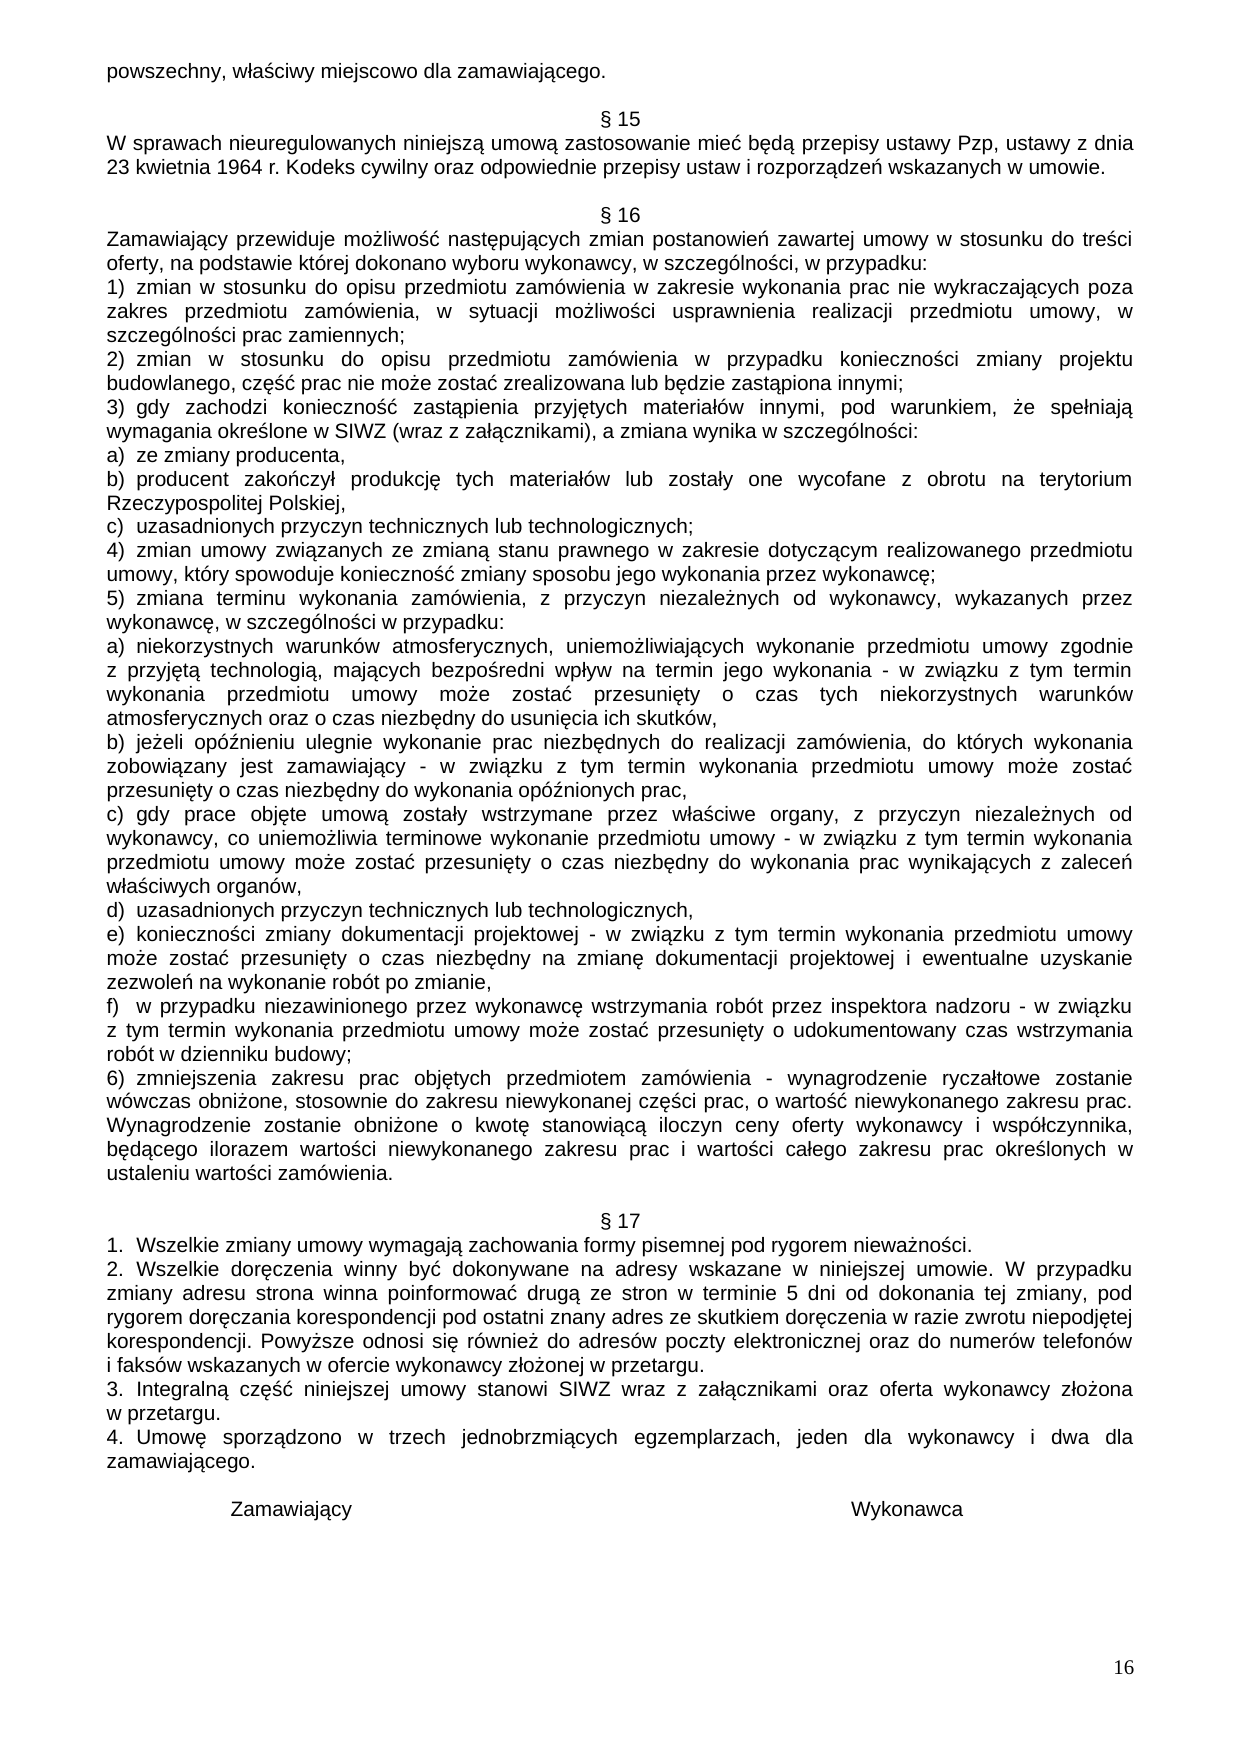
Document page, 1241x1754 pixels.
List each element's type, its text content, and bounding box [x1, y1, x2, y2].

list zmian umowy związanych ze zmianą stanu prawnego w zakresie dotyczącym realizowanego przedmiotu umowy, który spowoduje konieczność zmiany sposobu jego wykonania przez wykonawcę; [106, 538, 1134, 586]
list uzasadnionych przyczyn technicznych lub technologicznych; [106, 514, 1134, 538]
list producent zakończył produkcję tych materiałów lub zostały one wycofane z obrotu na terytorium Rzeczypospolitej Polskiej, [106, 466, 1134, 514]
text W sprawach nieuregulowanych niniejszą umową zastosowanie mieć będą przepisy ustawy Pzp, ustawy z dnia 23 kwietnia 1964 r. Kodeks cywilny oraz odpowiednie przepisy ustaw i rozporządzeń wskazanych w umowie. [106, 131, 1134, 179]
text § 15 [106, 107, 1134, 131]
list gdy zachodzi konieczność zastąpienia przyjętych materiałów innymi, pod warunkiem, że spełniają wymagania określone w SIWZ (wraz z załącznikami), a zmiana wynika w szczególności: [106, 394, 1134, 442]
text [106, 59, 1134, 83]
list ze zmiany producenta, [106, 442, 1134, 466]
text § 16 [106, 203, 1134, 227]
list Umowę sporządzono w trzech jednobrzmiących egzemplarzach, jeden dla wykonawcy i dwa dla zamawiającego. [106, 1425, 1134, 1473]
list Wszelkie doręczenia winny być dokonywane na adresy wskazane w niniejszej umowie. W przypadku zmiany adresu strona winna poinformować drugą ze stron w terminie 5 dni od dokonania tej zmiany, pod rygorem doręczania korespondencji pod ostatni znany adres ze skutkiem doręczenia w razie zwrotu niepodjętej korespondencji. Powyższe odnosi się również do adresów poczty elektronicznej oraz do numerów telefonów i faksów wskazanych w ofercie wykonawcy złożonej w przetargu. [106, 1257, 1134, 1377]
list zmiana terminu wykonania zamówienia, z przyczyn niezależnych od wykonawcy, wykazanych przez wykonawcę, w szczególności w przypadku: [106, 586, 1134, 634]
list jeżeli opóźnieniu ulegnie wykonanie prac niezbędnych do realizacji zamówienia, do których wykonania zobowiązany jest zamawiający - w związku z tym termin wykonania przedmiotu umowy może zostać przesunięty o czas niezbędny do wykonania opóźnionych prac, [106, 730, 1134, 802]
list uzasadnionych przyczyn technicznych lub technologicznych, [106, 898, 1134, 922]
list zmian w stosunku do opisu przedmiotu zamówienia w przypadku konieczności zmiany projektu budowlanego, część prac nie może zostać zrealizowana lub będzie zastąpiona innymi; [106, 347, 1134, 394]
text § 17 [106, 1209, 1134, 1233]
list gdy prace objęte umową zostały wstrzymane przez właściwe organy, z przyczyn niezależnych od wykonawcy, co uniemożliwia terminowe wykonanie przedmiotu umowy - w związku z tym termin wykonania przedmiotu umowy może zostać przesunięty o czas niezbędny do wykonania prac wynikających z zaleceń właściwych organów, [106, 802, 1134, 898]
list zmian w stosunku do opisu przedmiotu zamówienia w zakresie wykonania prac nie wykraczających poza zakres przedmiotu zamówienia, w sytuacji możliwości usprawnienia realizacji przedmiotu umowy, w szczególności prac zamiennych; [106, 275, 1134, 347]
list w przypadku niezawinionego przez wykonawcę wstrzymania robót przez inspektora nadzoru - w związku z tym termin wykonania przedmiotu umowy może zostać przesunięty o udokumentowany czas wstrzymania robót w dzienniku budowy; [106, 993, 1134, 1065]
list niekorzystnych warunków atmosferycznych, uniemożliwiających wykonanie przedmiotu umowy zgodnie z przyjętą technologią, mających bezpośredni wpływ na termin jego wykonania - w związku z tym termin wykonania przedmiotu umowy może zostać przesunięty o czas tych niekorzystnych warunków atmosferycznych oraz o czas niezbędny do usunięcia ich skutków, [106, 634, 1134, 730]
list konieczności zmiany dokumentacji projektowej - w związku z tym termin wykonania przedmiotu umowy może zostać przesunięty o czas niezbędny na zmianę dokumentacji projektowej i ewentualne uzyskanie zezwoleń na wykonanie robót po zmianie, [106, 922, 1134, 993]
list zmniejszenia zakresu prac objętych przedmiotem zamówienia - wynagrodzenie ryczałtowe zostanie wówczas obniżone, stosownie do zakresu niewykonanej części prac, o wartość niewykonanego zakresu prac. Wynagrodzenie zostanie obniżone o kwotę stanowiącą iloczyn ceny oferty wykonawcy i współczynnika, będącego ilorazem wartości niewykonanego zakresu prac i wartości całego zakresu prac określonych w ustaleniu wartości zamówienia. [106, 1065, 1134, 1185]
text Zamawiający Wykonawca [106, 1497, 1134, 1521]
list Wszelkie zmiany umowy wymagają zachowania formy pisemnej pod rygorem nieważności. [106, 1233, 1134, 1257]
list Zamawiający przewiduje możliwość następujących zmian postanowień zawartej umowy w stosunku do treści oferty, na podstawie której dokonano wyboru wykonawcy, w szczególności, w przypadku: [106, 227, 1134, 275]
list Integralną część niniejszej umowy stanowi SIWZ wraz z załącznikami oraz oferta wykonawcy złożona w przetargu. [106, 1377, 1134, 1425]
